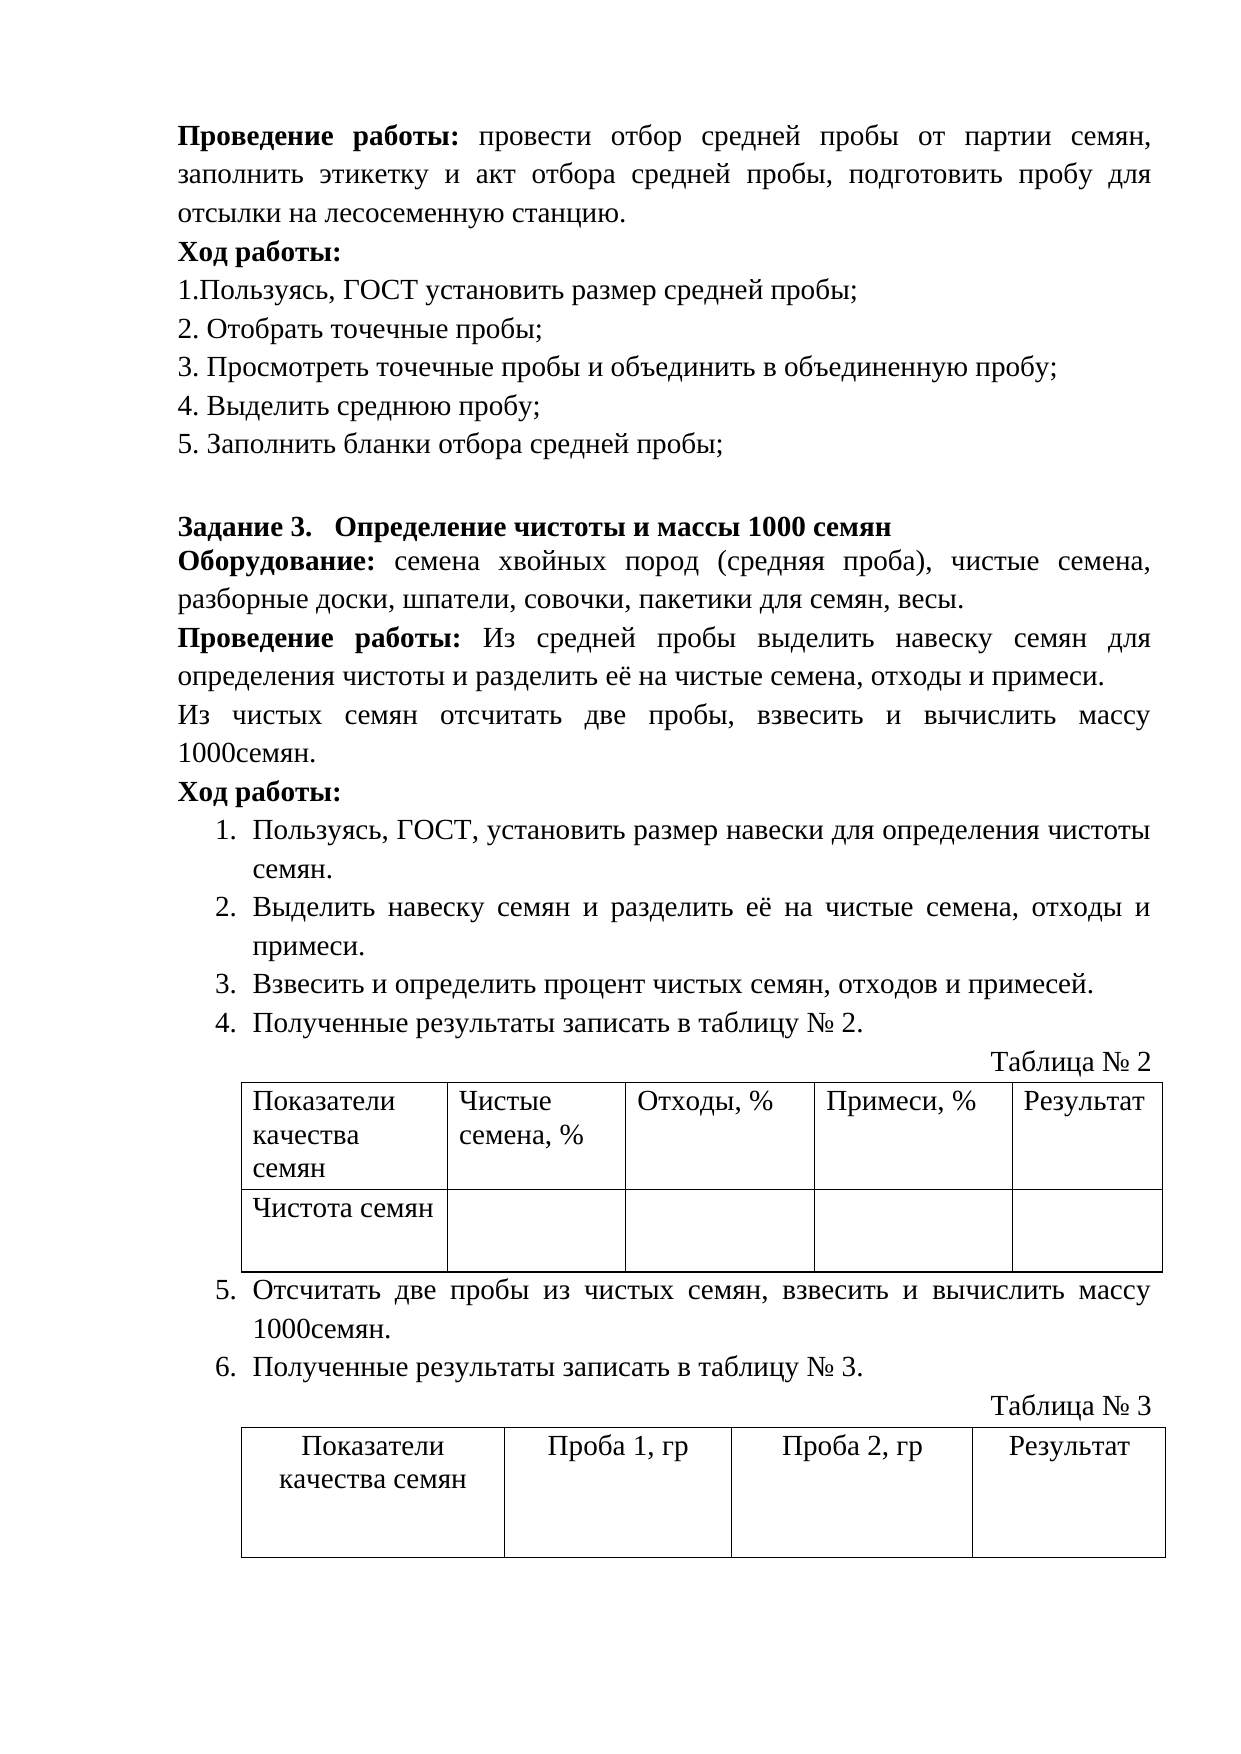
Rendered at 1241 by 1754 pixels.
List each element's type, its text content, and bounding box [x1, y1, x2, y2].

table_header Проба 2, гр [732, 1428, 972, 1557]
list Полученные результаты записать в таблицу № 3. [215, 1349, 1152, 1383]
list Полученные результаты записать в таблицу № 2. [215, 1005, 1152, 1039]
text 2. Отобрать точечные пробы; [177, 311, 1152, 344]
table_header Результат [973, 1428, 1165, 1557]
text Ход работы: [177, 774, 1152, 807]
list Пользуясь, ГОСТ, установить размер навески для определения чистоты семян. [215, 812, 1152, 884]
table_header Отходы, % [626, 1083, 814, 1189]
table_header Показатели качества семян [242, 1083, 447, 1189]
table_cell [1013, 1190, 1162, 1271]
list Взвесить и определить процент чистых семян, отходов и примесей. [215, 967, 1152, 1000]
table_header Чистые семена, % [448, 1083, 625, 1189]
text Оборудование: семена хвойных пород (средняя проба), чистые семена, разборные доски, шпатели, совочки, пакетики для семян, весы. [177, 543, 1152, 615]
text Проведение работы: провести отбор средней пробы от партии семян, заполнить этикетку и акт отбора средней пробы, подготовить пробу для отсылки на лесосеменную станцию. [177, 118, 1152, 229]
table_cell [626, 1190, 814, 1271]
text Ход работы: [177, 234, 1152, 267]
text Таблица № 2 [177, 1044, 1152, 1077]
text Задание 3. Определение чистоты и массы 1000 семян [177, 509, 1152, 543]
text Из чистых семян отсчитать две пробы, взвесить и вычислить массу 1000семян. [177, 697, 1152, 769]
table_cell Чистота семян [242, 1190, 447, 1271]
table_cell [448, 1190, 625, 1271]
text 1.Пользуясь, ГОСТ установить размер средней пробы; [177, 272, 1152, 306]
table_header Примеси, % [815, 1083, 1012, 1189]
list Отсчитать две пробы из чистых семян, взвесить и вычислить массу 1000семян. [215, 1272, 1152, 1344]
text Проведение работы: Из средней пробы выделить навеску семян для определения чистоты и разделить её на чистые семена, отходы и примеси. [177, 620, 1152, 692]
text 3. Просмотреть точечные пробы и объединить в объединенную пробу; 4. Выделить среднюю пробу; 5. Заполнить бланки отбора средней пробы; [177, 349, 1152, 460]
text Таблица № 3 [177, 1388, 1152, 1422]
table_header Показатели качества семян [242, 1428, 504, 1557]
table_header Проба 1, гр [505, 1428, 731, 1557]
table_header Результат [1013, 1083, 1162, 1189]
list Выделить навеску семян и разделить её на чистые семена, отходы и примеси. [215, 889, 1152, 962]
table_cell [815, 1190, 1012, 1271]
